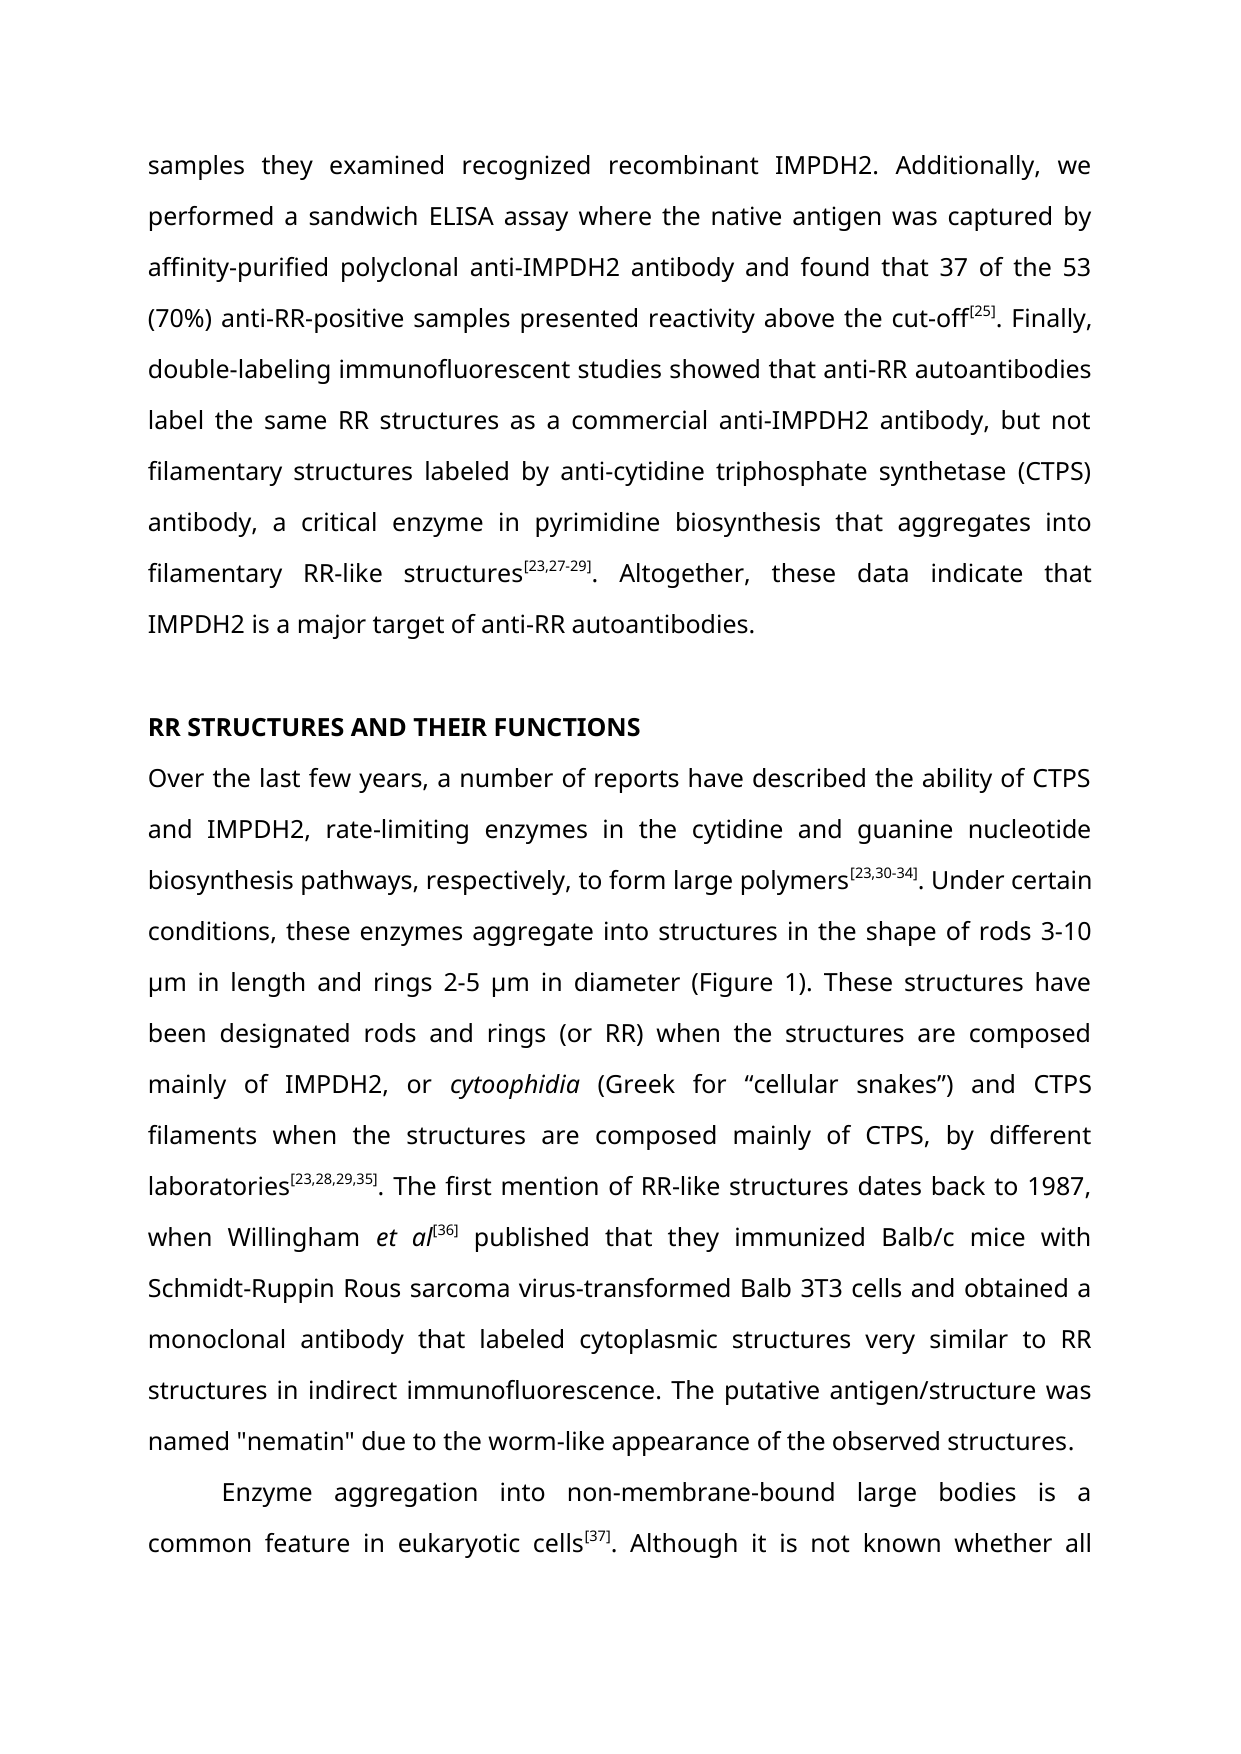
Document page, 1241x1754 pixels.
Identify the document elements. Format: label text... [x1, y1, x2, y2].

subtitle RR structures and their functions [148, 709, 1092, 743]
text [148, 148, 1092, 641]
text Over the last few years, a number of reports have described the ability of CTPS and IMPDH2, rate-limiting enzymes in the cytidine and guanine nucleotide biosynthesis pathways, respectively, to form large polymers[23,30-34]. Under certain conditions, these enzymes aggregate into structures in the shape of rods 3-10 µm in length and rings 2-5 µm in diameter (Figure 1). These structures have been designated rods and rings (or RR) when the structures are composed mainly of IMPDH2, or cytoophidia (Greek for “cellular snakes”) and CTPS filaments when the structures are composed mainly of CTPS, by different laboratories[23,28,29,35]. The first mention of RR-like structures dates back to 1987, when Willingham et al[36] published that they immunized Balb/c mice with Schmidt-Ruppin Rous sarcoma virus-transformed Balb 3T3 cells and obtained a monoclonal antibody that labeled cytoplasmic structures very similar to RR structures in indirect immunofluorescence. The putative antigen/structure was named "nematin" due to the worm-like appearance of the observed structures. [148, 760, 1092, 1458]
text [148, 1475, 1092, 1560]
